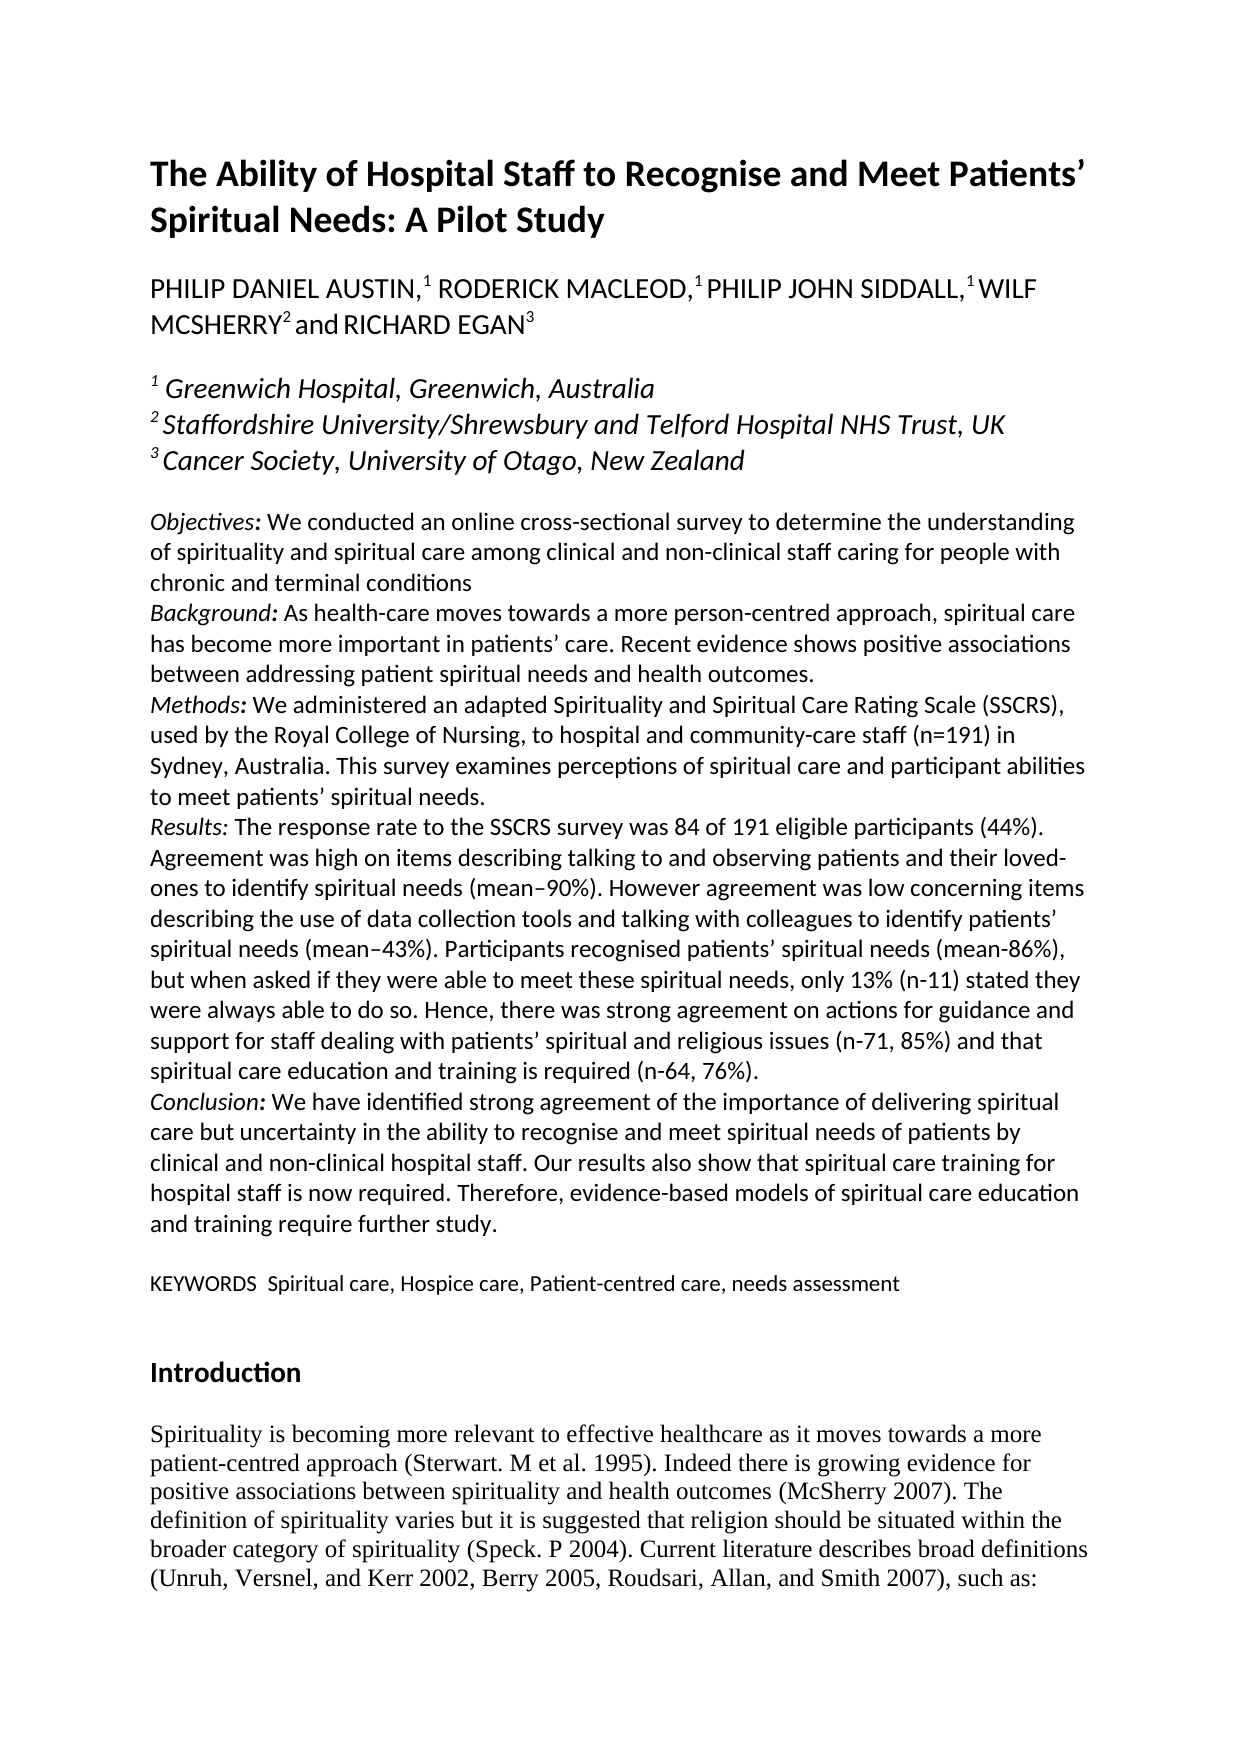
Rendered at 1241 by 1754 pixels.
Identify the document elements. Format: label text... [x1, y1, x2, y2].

text The Ability of Hospital Staff to Recognise and Meet Patients’ Spiritual Needs: A Pilot Study [150, 150, 1090, 242]
subtitle Keywords Spiritual care, Hospice care, Patient-centred care, needs assessment [150, 1269, 1090, 1297]
subtitle Introduction [150, 1354, 1090, 1390]
subtitle Results: The response rate to the SSCRS survey was 84 of 191 eligible participants (44%). Agreement was high on items describing talking to and observing patients and their loved-ones to identify spiritual needs (mean–90%). However agreement was low concerning items describing the use of data collection tools and talking with colleagues to identify patients’ spiritual needs (mean–43%). Participants recognised patients’ spiritual needs (mean-86%), but when asked if they were able to meet these spiritual needs, only 13% (n-11) stated they were always able to do so. Hence, there was strong agreement on actions for guidance and support for staff dealing with patients’ spiritual and religious issues (n-71, 85%) and that spiritual care education and training is required (n-64, 76%). [150, 811, 1090, 1086]
subtitle Background: As health-care moves towards a more person-centred approach, spiritual care has become more important in patients’ care. Recent evidence shows positive associations between addressing patient spiritual needs and health outcomes. [150, 598, 1090, 689]
subtitle Objectives: We conducted an online cross-sectional survey to determine the understanding of spirituality and spiritual care among clinical and non-clinical staff caring for people with chronic and terminal conditions [150, 506, 1090, 598]
text Spirituality is becoming more relevant to effective healthcare as it moves towards a more patient-centred approach (Sterwart. M et al. 1995). Indeed there is growing evidence for positive associations between spirituality and health outcomes (McSherry 2007). The definition of spirituality varies but it is suggested that religion should be situated within the broader category of spirituality (Speck. P 2004). Current literature describes broad definitions (Unruh, Versnel, and Kerr 2002, Berry 2005, Roudsari, Allan, and Smith 2007), such as: [150, 1419, 1090, 1591]
text Philip Daniel Austin,1 Roderick Macleod,1 Philip John Siddall,1 Wilf McSherry2 and Richard Egan3 [150, 270, 1090, 342]
text 1 Greenwich Hospital, Greenwich, Australia [150, 370, 1090, 406]
subtitle Conclusion: We have identified strong agreement of the importance of delivering spiritual care but uncertainty in the ability to recognise and meet spiritual needs of patients by clinical and non-clinical hospital staff. Our results also show that spiritual care training for hospital staff is now required. Therefore, evidence-based models of spiritual care education and training require further study. [150, 1086, 1090, 1238]
subtitle Methods: We administered an adapted Spirituality and Spiritual Care Rating Scale (SSCRS), used by the Royal College of Nursing, to hospital and community-care staff (n=191) in Sydney, Australia. This survey examines perceptions of spiritual care and participant abilities to meet patients’ spiritual needs. [150, 689, 1090, 811]
text 3 Cancer Society, University of Otago, New Zealand [150, 442, 1090, 477]
text 2 Staffordshire University/Shrewsbury and Telford Hospital NHS Trust, UK [150, 406, 1090, 442]
